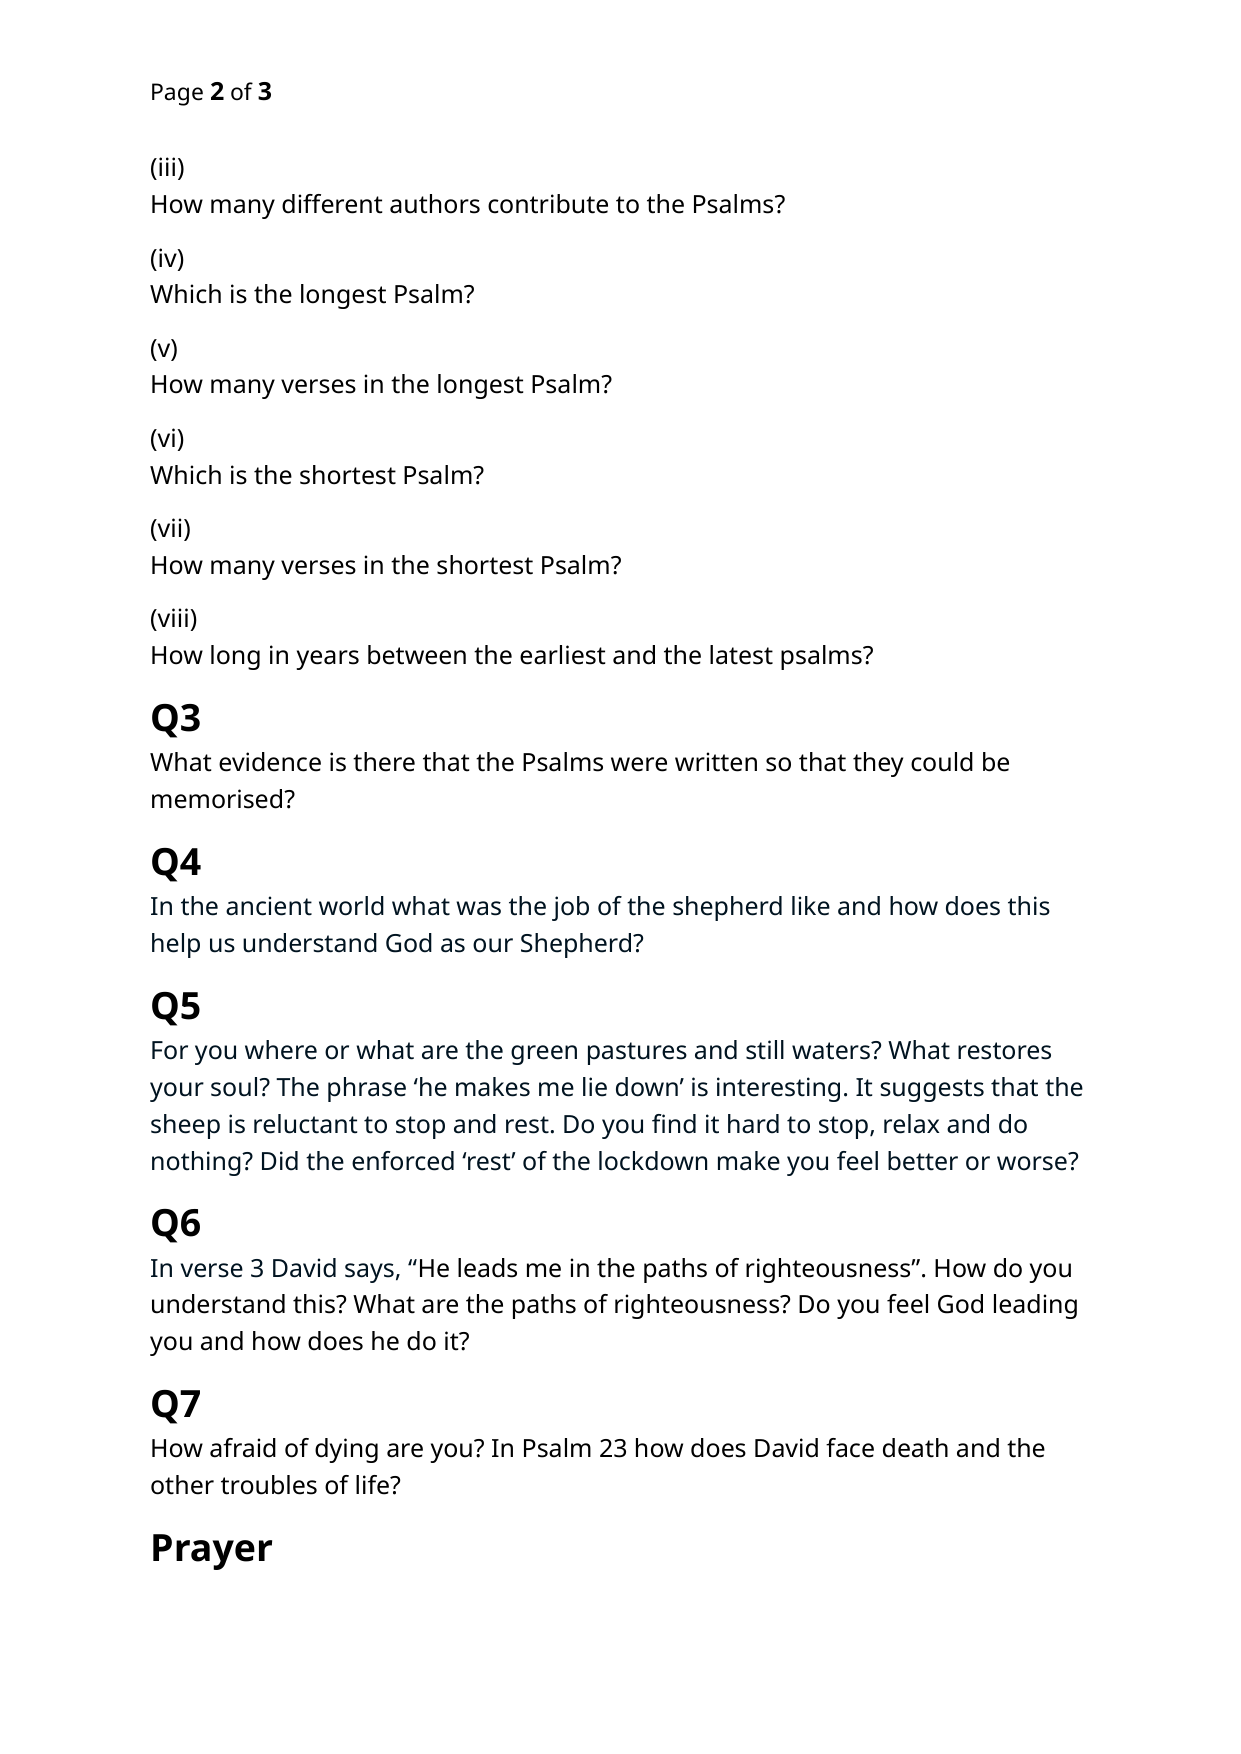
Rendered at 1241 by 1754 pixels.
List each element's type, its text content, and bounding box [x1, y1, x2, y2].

text (vii) How many verses in the shortest Psalm? [150, 511, 1090, 582]
text Q5 For you where or what are the green pastures and still waters? What restores your soul? The phrase ‘he makes me lie down’ is interesting. It suggests that the sheep is reluctant to stop and rest. Do you find it hard to stop, relax and do nothing? Did the enforced ‘rest’ of the lockdown make you feel better or worse? [150, 979, 1090, 1177]
text (iii) How many different authors contribute to the Psalms? [150, 150, 1090, 221]
text (vi) Which is the shortest Psalm? [150, 421, 1090, 491]
text Q6 In verse 3 David says, “He leads me in the paths of righteousness”. How do you understand this? What are the paths of righteousness? Do you feel God leading you and how does he do it? [150, 1197, 1090, 1358]
text Q3 What evidence is there that the Psalms were written so that they could be memorised? [150, 691, 1090, 816]
text (v) How many verses in the longest Psalm? [150, 330, 1090, 401]
text Q4 In the ancient world what was the job of the shepherd like and how does this help us understand God as our Shepherd? [150, 835, 1090, 960]
text (iv) Which is the longest Psalm? [150, 240, 1090, 311]
text Prayer [150, 1521, 1090, 1572]
text (viii) How long in years between the earliest and the latest psalms? [150, 601, 1090, 672]
text Q7 How afraid of dying are you? In Psalm 23 how does David face death and the other troubles of life? [150, 1377, 1090, 1502]
